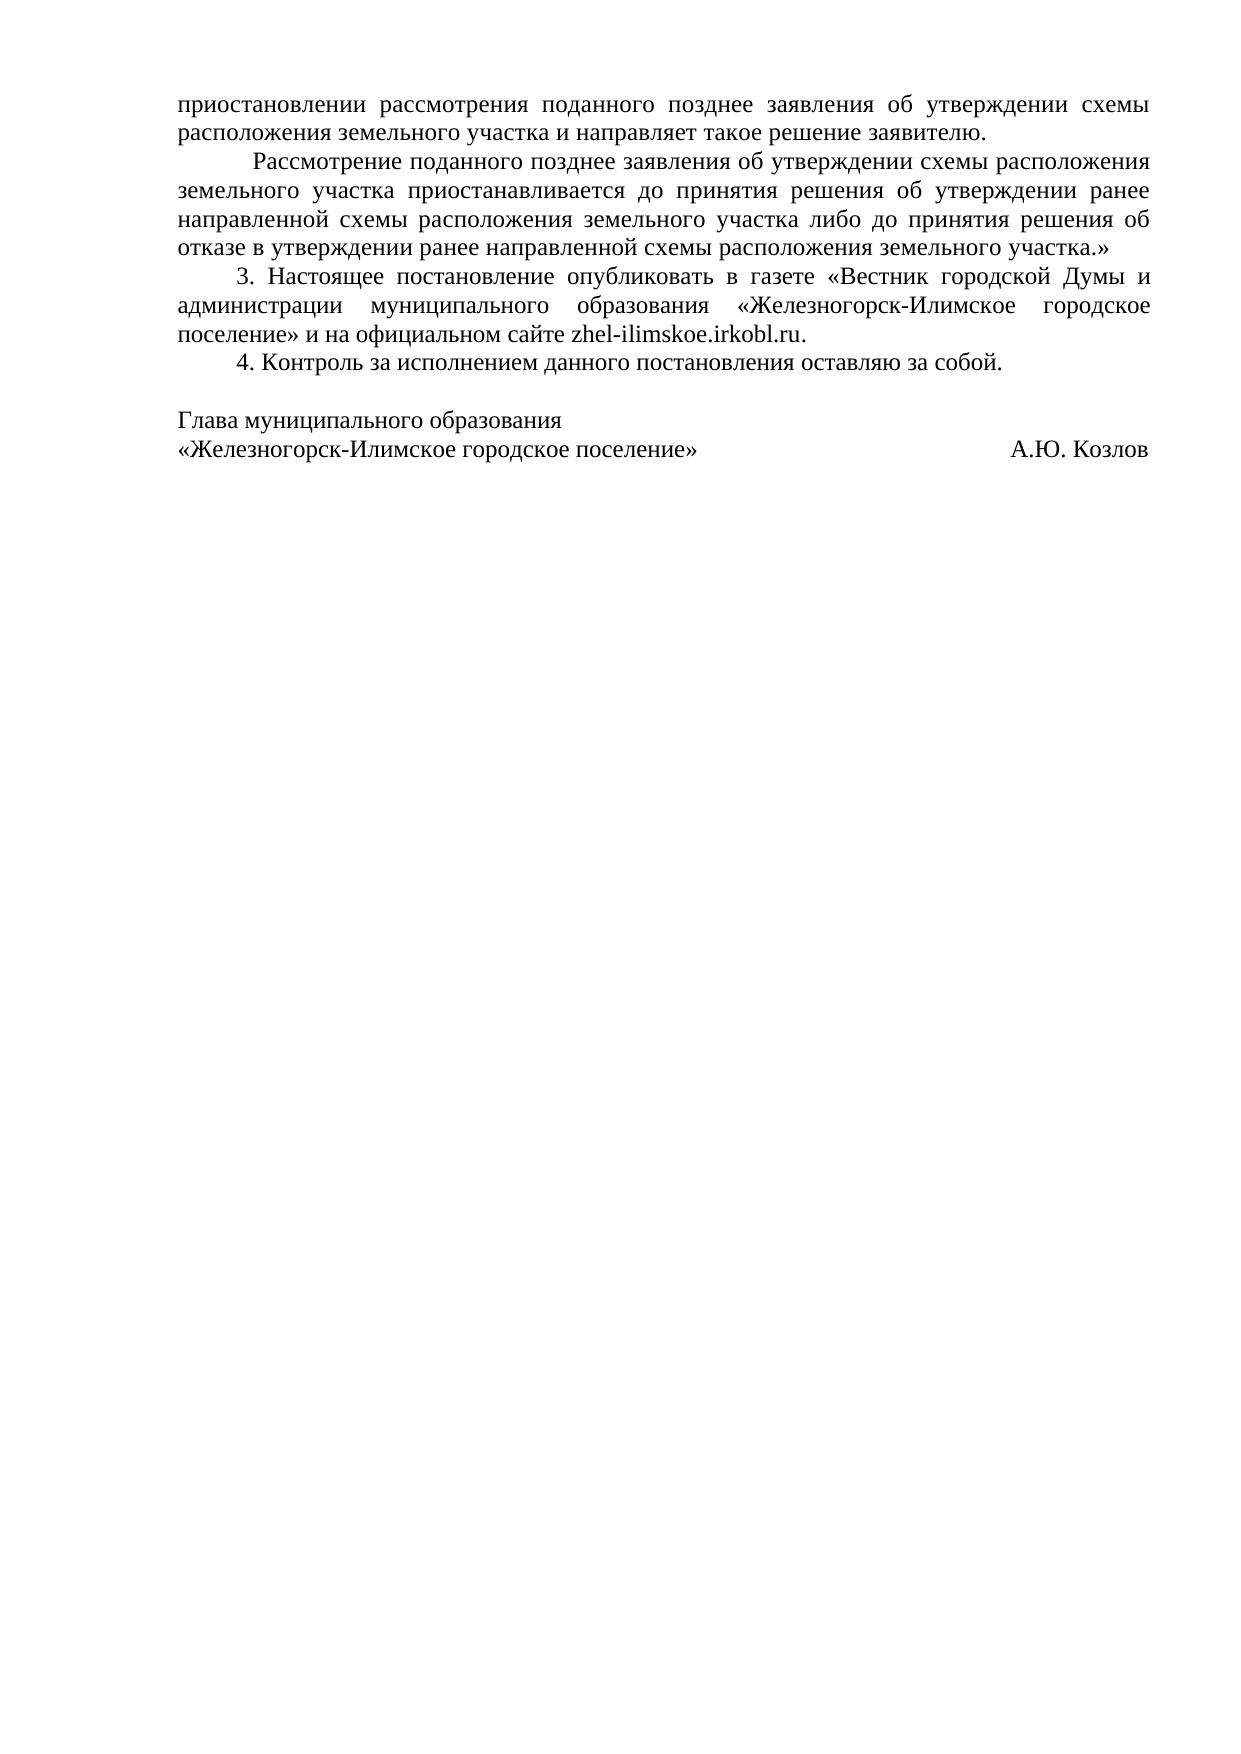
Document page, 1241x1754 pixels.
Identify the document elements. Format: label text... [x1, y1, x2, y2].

text Рассмотрение поданного позднее заявления об утверждении схемы расположения земельного участка приостанавливается до принятия решения об утверждении ранее направленной схемы расположения земельного участка либо до принятия решения об отказе в утверждении ранее направленной схемы расположения земельного участка.» [177, 146, 1152, 261]
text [177, 89, 1152, 146]
text 3. Настоящее постановление опубликовать в газете «Вестник городской Думы и администрации муниципального образования «Железногорск-Илимское городское поселение» и на официальном сайте zhel-ilimskoe.irkobl.ru. [177, 261, 1152, 347]
text «Железногорск-Илимское городское поселение» А.Ю. Козлов [177, 434, 1152, 462]
text Глава муниципального образования [177, 405, 1152, 434]
text 4. Контроль за исполнением данного постановления оставляю за собой. [177, 347, 1152, 376]
